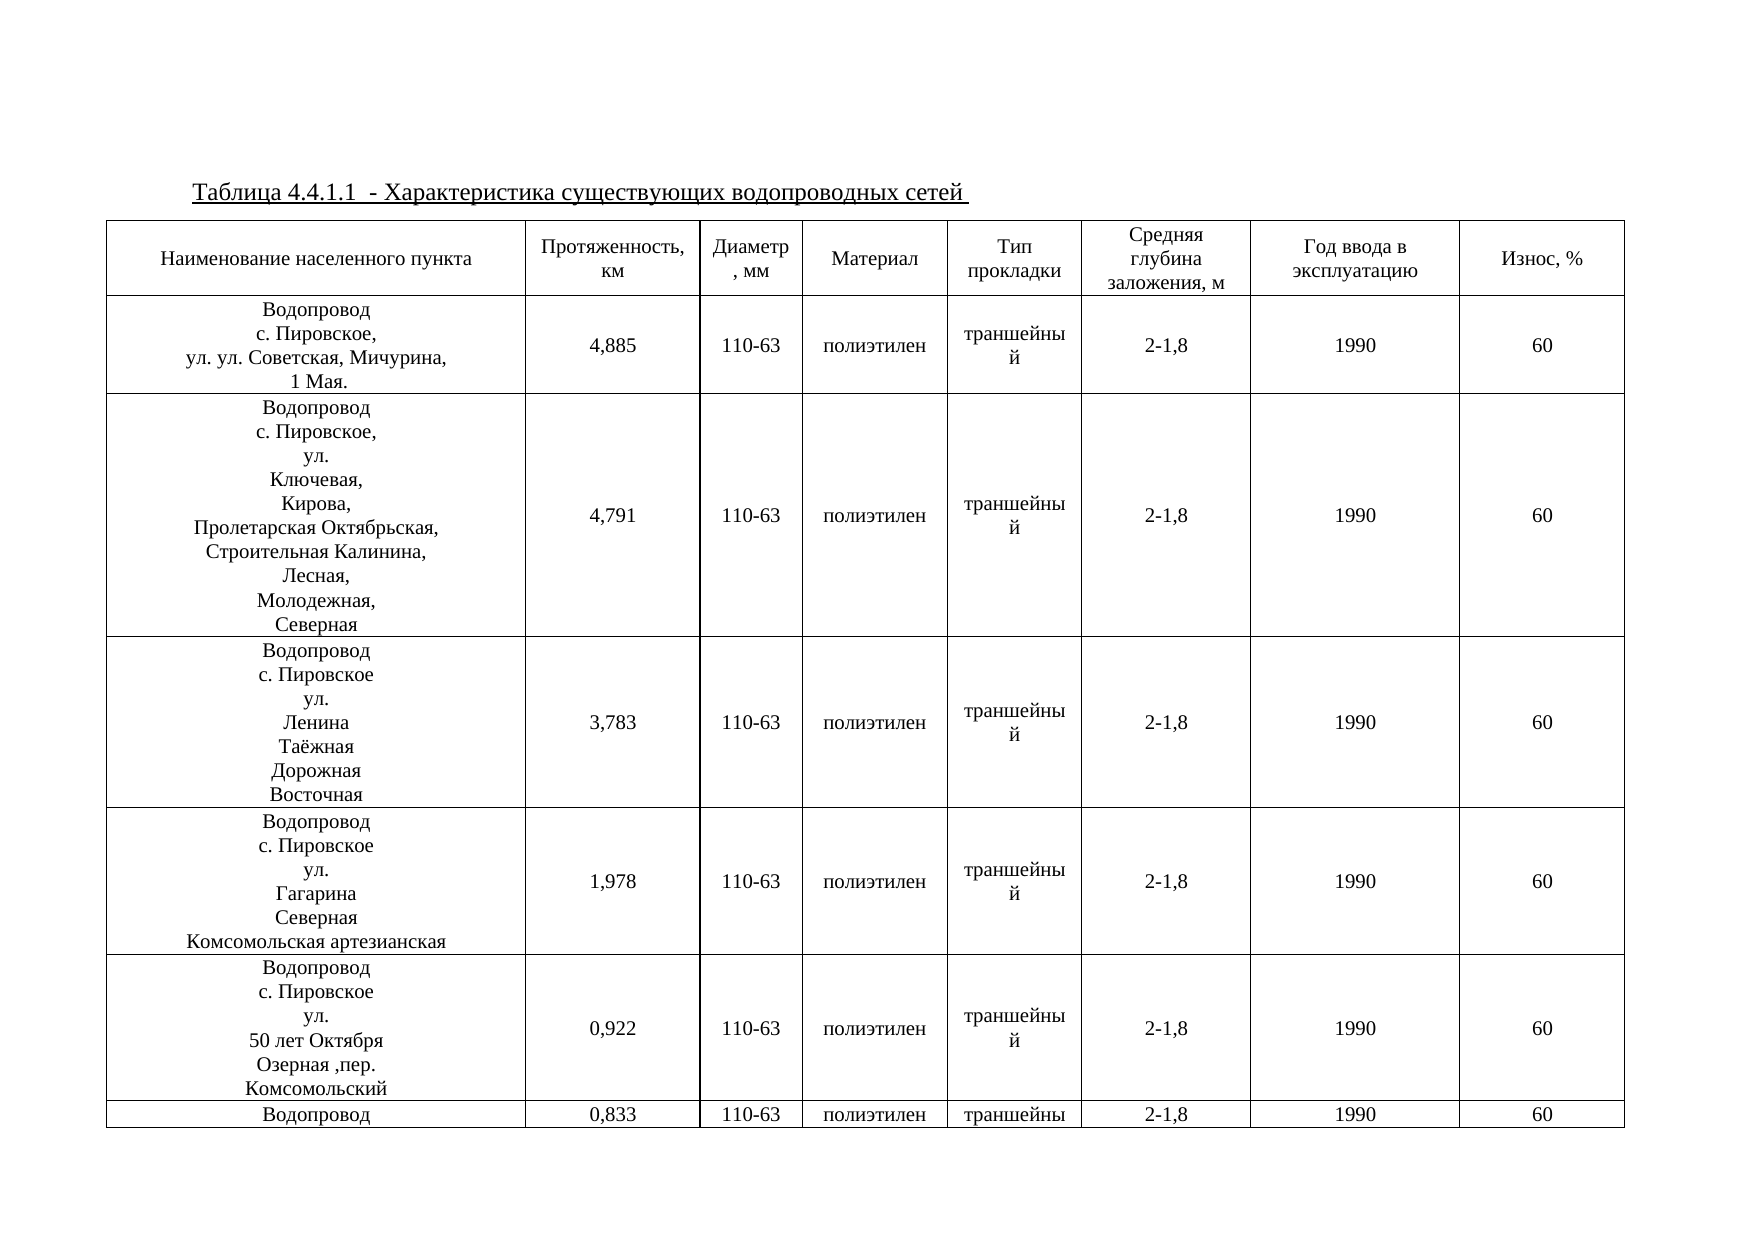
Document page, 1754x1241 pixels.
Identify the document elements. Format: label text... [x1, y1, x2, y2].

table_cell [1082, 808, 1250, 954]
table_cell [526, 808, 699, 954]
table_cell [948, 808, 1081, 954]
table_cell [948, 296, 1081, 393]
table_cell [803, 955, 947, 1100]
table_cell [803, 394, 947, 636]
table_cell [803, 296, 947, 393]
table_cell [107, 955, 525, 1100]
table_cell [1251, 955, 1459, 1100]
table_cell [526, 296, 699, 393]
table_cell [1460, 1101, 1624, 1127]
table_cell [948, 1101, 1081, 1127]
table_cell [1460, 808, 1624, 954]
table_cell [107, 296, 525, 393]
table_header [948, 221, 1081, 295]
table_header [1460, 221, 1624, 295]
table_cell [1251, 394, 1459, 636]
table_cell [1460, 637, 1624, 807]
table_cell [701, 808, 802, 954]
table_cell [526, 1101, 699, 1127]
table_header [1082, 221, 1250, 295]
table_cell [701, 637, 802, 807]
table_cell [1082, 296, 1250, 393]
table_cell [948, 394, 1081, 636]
text Таблица 4.4.1.1 - Характеристика существующих водопроводных сетей [118, 177, 1636, 206]
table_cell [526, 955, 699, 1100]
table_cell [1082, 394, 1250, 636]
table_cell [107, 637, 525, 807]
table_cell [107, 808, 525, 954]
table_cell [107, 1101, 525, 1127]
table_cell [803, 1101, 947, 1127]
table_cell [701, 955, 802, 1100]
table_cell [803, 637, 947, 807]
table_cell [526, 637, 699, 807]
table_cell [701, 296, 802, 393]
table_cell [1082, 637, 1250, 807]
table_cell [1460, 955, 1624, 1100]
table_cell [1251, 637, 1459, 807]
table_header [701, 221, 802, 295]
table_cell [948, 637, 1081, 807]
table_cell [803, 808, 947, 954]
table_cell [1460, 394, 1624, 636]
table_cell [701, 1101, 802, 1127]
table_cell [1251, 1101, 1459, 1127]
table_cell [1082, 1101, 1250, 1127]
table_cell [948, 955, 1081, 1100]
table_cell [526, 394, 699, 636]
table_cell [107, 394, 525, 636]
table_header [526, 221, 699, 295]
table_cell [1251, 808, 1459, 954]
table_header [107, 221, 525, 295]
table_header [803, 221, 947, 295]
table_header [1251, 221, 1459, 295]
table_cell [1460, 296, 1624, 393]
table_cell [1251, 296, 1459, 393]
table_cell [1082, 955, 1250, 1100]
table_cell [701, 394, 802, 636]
